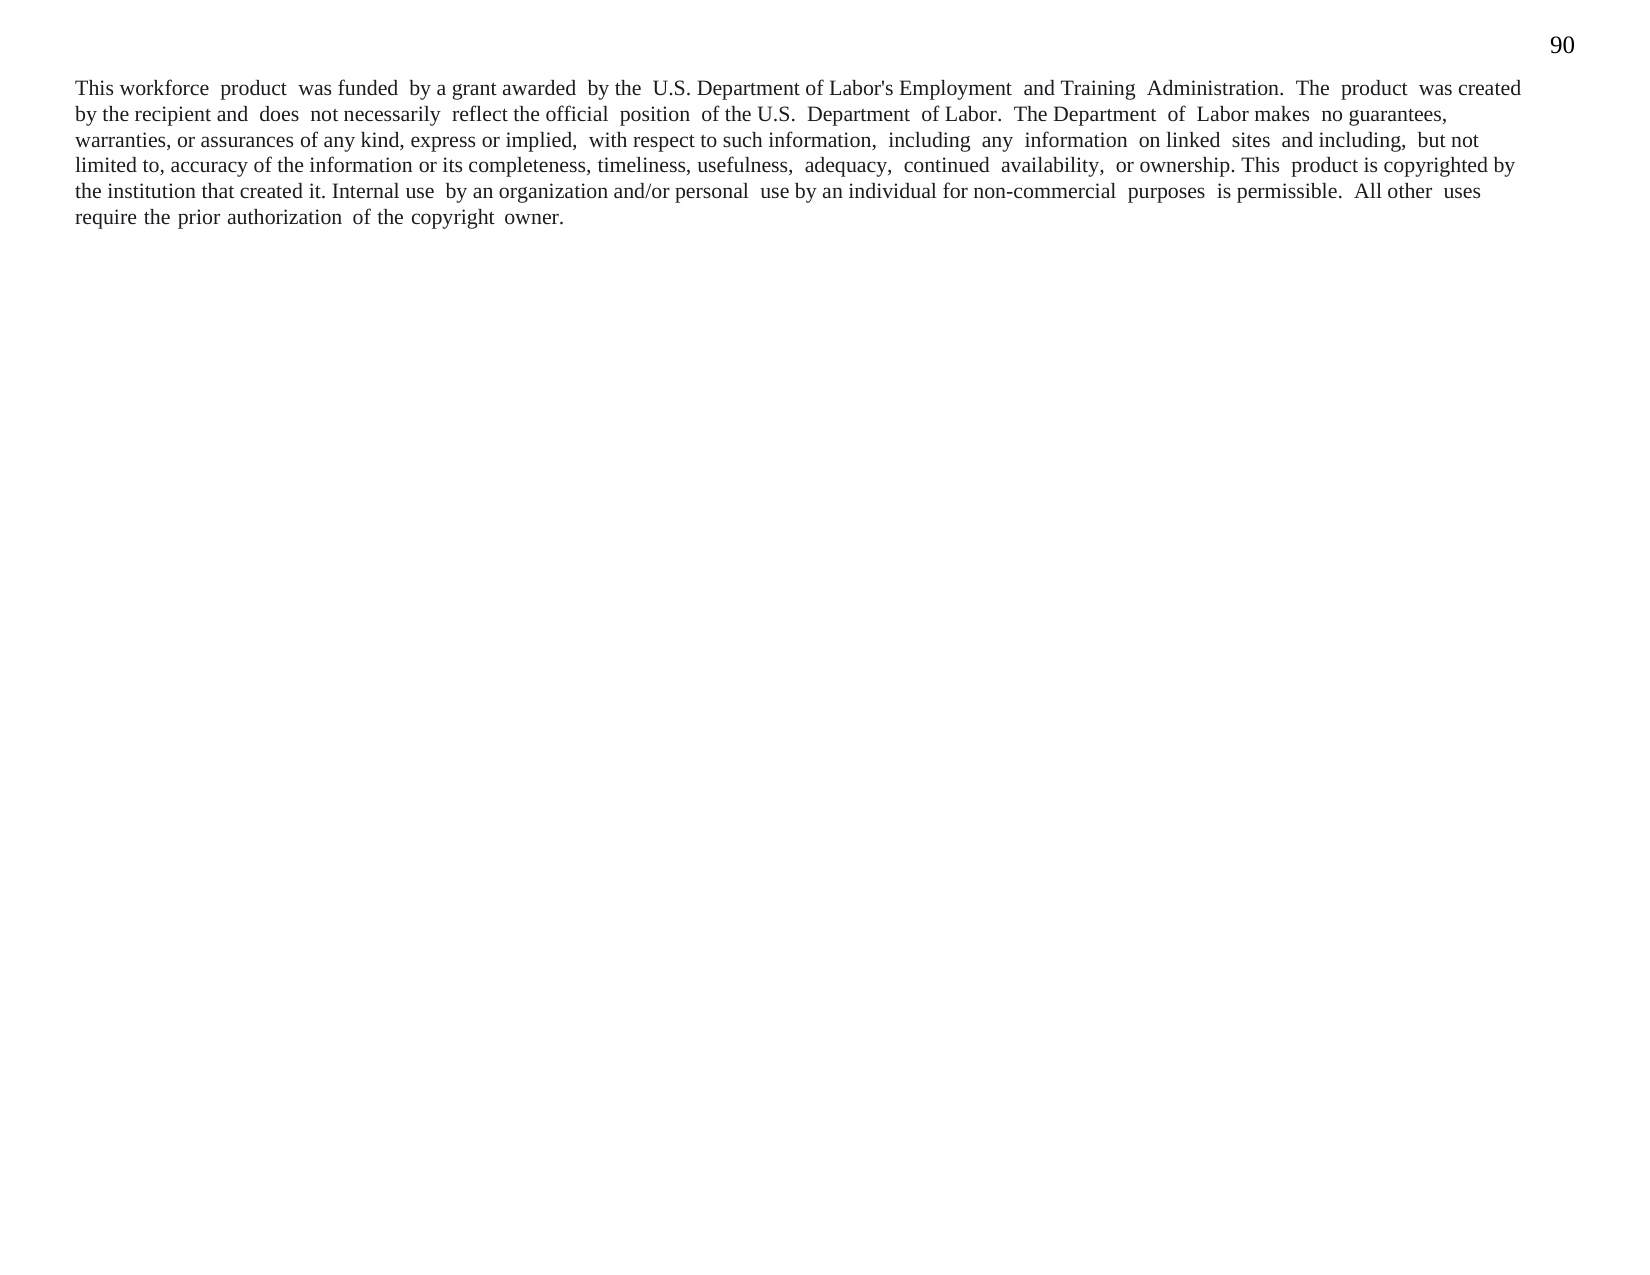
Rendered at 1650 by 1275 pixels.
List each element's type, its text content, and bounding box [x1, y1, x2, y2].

text This workforce product was funded by a grant awarded by the U.S. Department of Labor's Employment and Training Administration. The product was created by the recipient and does not necessarily reflect the official position of the U.S. Department of Labor. The Department of Labor makes no guarantees, warranties, or assurances of any kind, express or implied, with respect to such information, including any information on linked sites and including, but not limited to, accuracy of the information or its completeness, timeliness, usefulness, adequacy, continued availability, or ownership. This product is copyrighted by the institution that created it. Internal use by an organization and/or personal use by an individual for non-commercial purposes is permissible. All other uses require the prior authorization of the copyright owner. [75, 75, 1538, 229]
